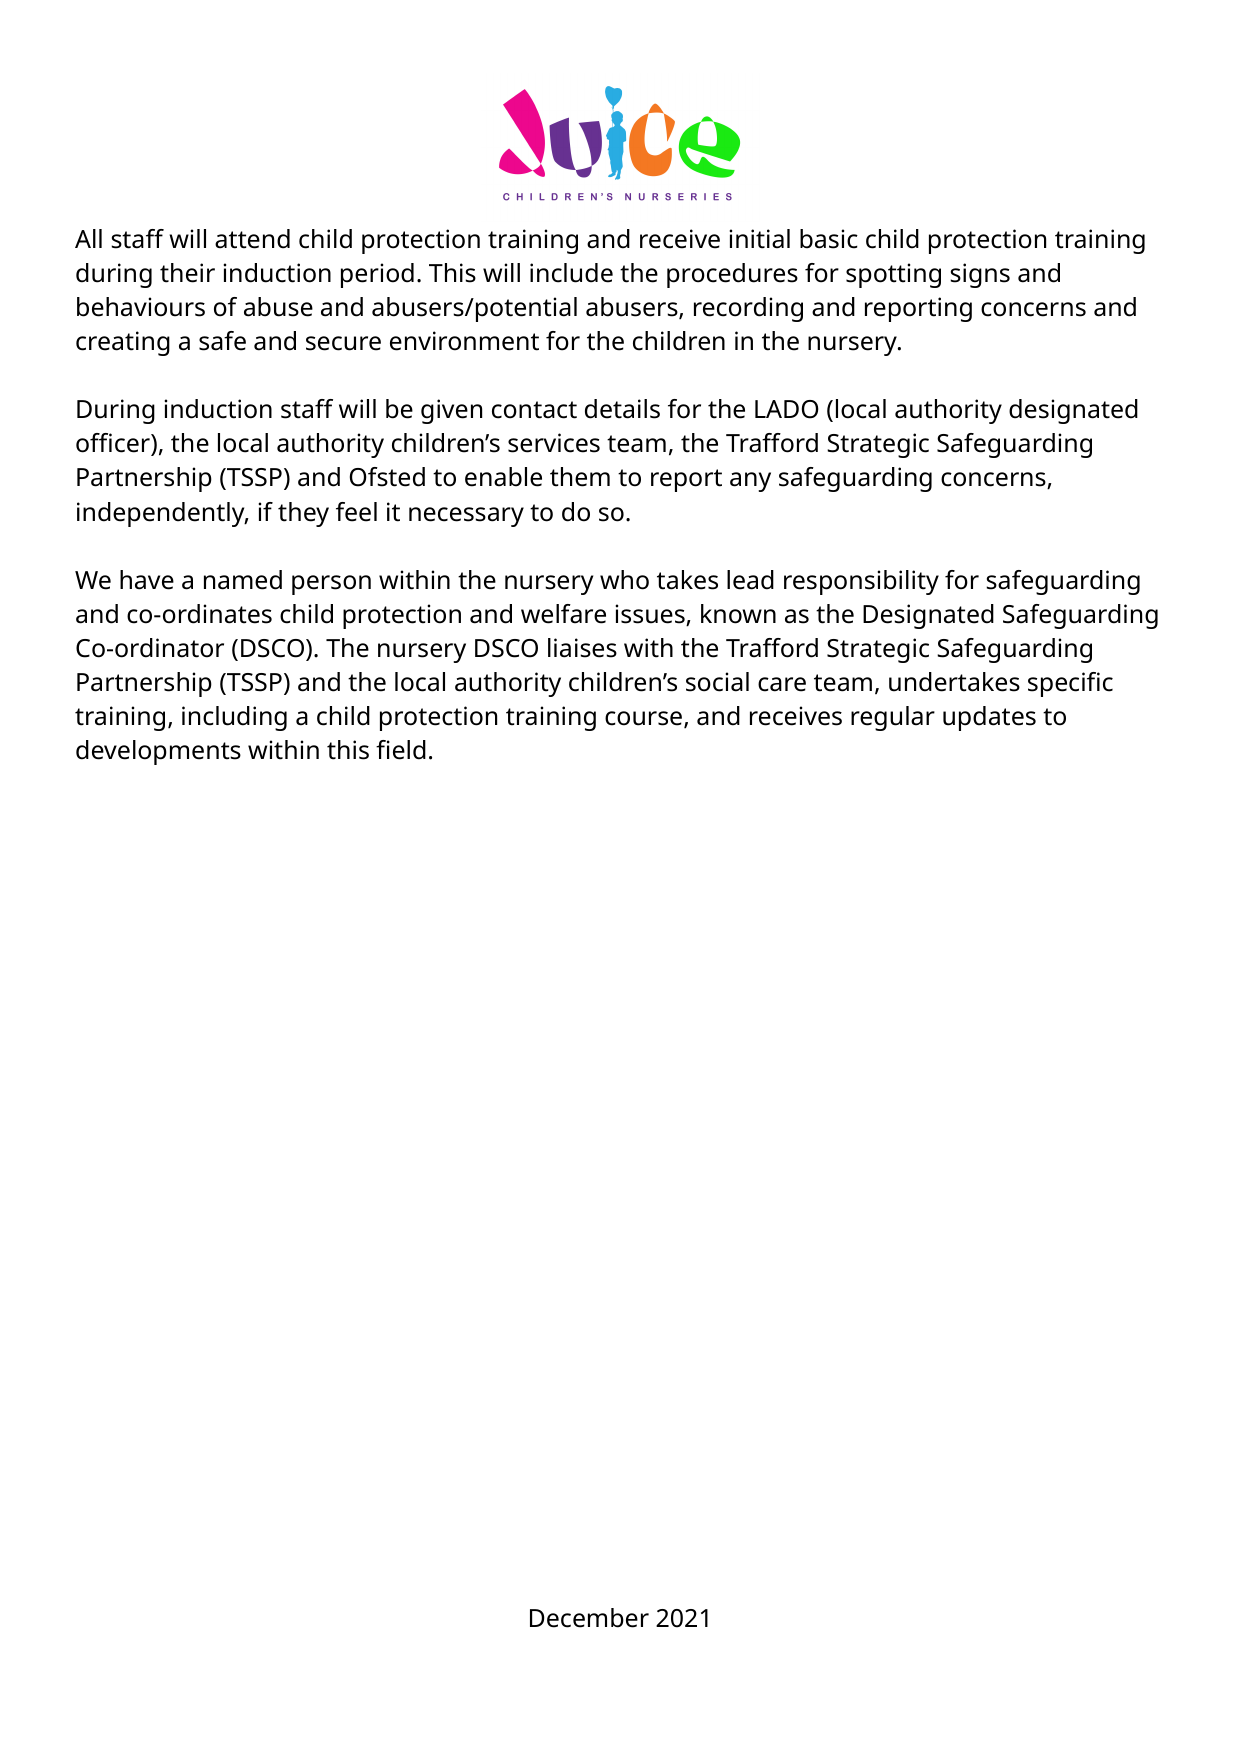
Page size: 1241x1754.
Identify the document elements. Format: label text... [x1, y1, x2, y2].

text We have a named person within the nursery who takes lead responsibility for safeguarding and co-ordinates child protection and welfare issues, known as the Designated Safeguarding Co-ordinator (DSCO). The nursery DSCO liaises with the Trafford Strategic Safeguarding Partnership (TSSP) and the local authority children’s social care team, undertakes specific training, including a child protection training course, and receives regular updates to developments within this field. [75, 562, 1165, 767]
picture [480, 73, 760, 222]
text All staff will attend child protection training and receive initial basic child protection training during their induction period. This will include the procedures for spotting signs and behaviours of abuse and abusers/potential abusers, recording and reporting concerns and creating a safe and secure environment for the children in the nursery. [75, 222, 1165, 358]
text During induction staff will be given contact details for the LADO (local authority designated officer), the local authority children’s services team, the Trafford Strategic Safeguarding Partnership (TSSP) and Ofsted to enable them to report any safeguarding concerns, independently, if they feel it necessary to do so. [75, 392, 1165, 528]
